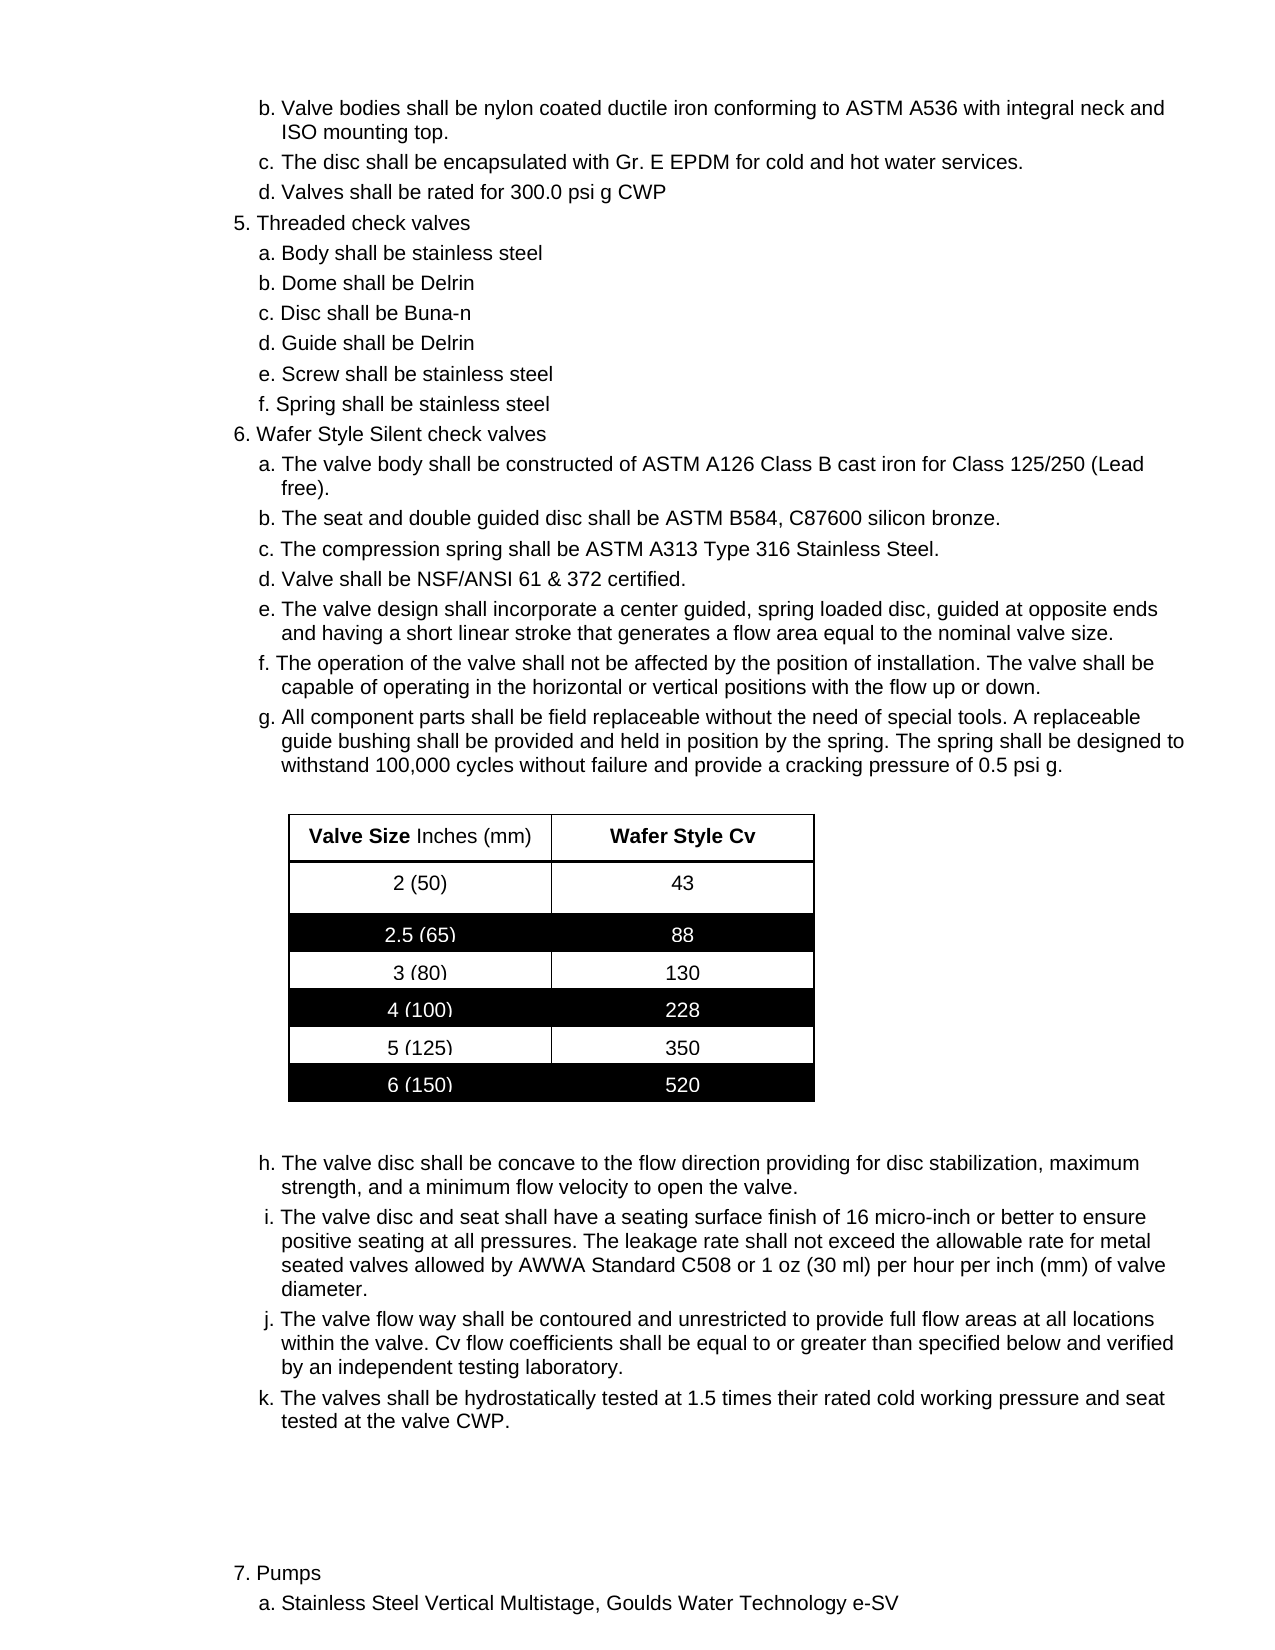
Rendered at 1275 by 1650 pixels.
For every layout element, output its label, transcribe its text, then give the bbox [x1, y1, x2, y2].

text a. Stainless Steel Vertical Multistage, Goulds Water Technology e-SV [258, 1591, 1194, 1614]
text d. Guide shall be Delrin [258, 331, 1194, 355]
table_cell 350 [552, 1027, 813, 1063]
table_cell 88 [552, 915, 813, 950]
text b. Dome shall be Delrin [258, 271, 1194, 295]
table_cell 228 [552, 990, 813, 1025]
table_header Valve Size Inches (mm) [290, 815, 551, 860]
table_cell 3 (80) [290, 952, 551, 988]
text k. The valves shall be hydrostatically tested at 1.5 times their rated cold working pressure and seat tested at the valve CWP. [258, 1385, 1194, 1433]
table_cell 6 (150) [290, 1065, 551, 1100]
table_cell 2.5 (65) [290, 915, 551, 950]
text c. The disc shall be encapsulated with Gr. E EPDM for cold and hot water services. [258, 150, 1194, 174]
table_cell 520 [552, 1065, 813, 1100]
text c. The compression spring shall be ASTM A313 Type 316 Stainless Steel. [258, 536, 1194, 560]
text b. The seat and double guided disc shall be ASTM B584, C87600 silicon bronze. [258, 506, 1194, 530]
text b. Valve bodies shall be nylon coated ductile iron conforming to ASTM A536 with integral neck and ISO mounting top. [258, 96, 1194, 144]
text d. Valves shall be rated for 300.0 psi g CWP [258, 180, 1194, 204]
text e. Screw shall be stainless steel [258, 361, 1194, 385]
text 6. Wafer Style Silent check valves [233, 422, 1194, 446]
text f. Spring shall be stainless steel [258, 392, 1194, 416]
table_cell 2 (50) [290, 863, 551, 913]
text a. Body shall be stainless steel [258, 241, 1194, 264]
text c. Disc shall be Buna-n [258, 301, 1194, 325]
text e. The valve design shall incorporate a center guided, spring loaded disc, guided at opposite ends and having a short linear stroke that generates a flow area equal to the nominal valve size. [258, 597, 1194, 645]
text a. The valve body shall be constructed of ASTM A126 Class B cast iron for Class 125/250 (Lead free). [258, 452, 1194, 500]
text i. The valve disc and seat shall have a seating surface finish of 16 micro-inch or better to ensure positive seating at all pressures. The leakage rate shall not exceed the allowable rate for metal seated valves allowed by AWWA Standard C508 or 1 oz (30 ml) per hour per inch (mm) of valve diameter. [258, 1205, 1194, 1301]
table_header Wafer Style Cv [552, 815, 813, 860]
text d. Valve shall be NSF/ANSI 61 & 372 certified. [258, 567, 1194, 591]
text 5. Threaded check valves [233, 210, 1194, 234]
table_cell 43 [552, 863, 813, 913]
table_cell 4 (100) [290, 990, 551, 1025]
text g. All component parts shall be field replaceable without the need of special tools. A replaceable guide bushing shall be provided and held in position by the spring. The spring shall be designed to withstand 100,000 cycles without failure and provide a cracking pressure of 0.5 psi g. [258, 705, 1194, 777]
table_cell 130 [552, 952, 813, 988]
table_cell 5 (125) [290, 1027, 551, 1063]
text h. The valve disc shall be concave to the flow direction providing for disc stabilization, maximum strength, and a minimum flow velocity to open the valve. [258, 1151, 1194, 1199]
text j. The valve flow way shall be contoured and unrestricted to provide full flow areas at all locations within the valve. Cv flow coefficients shall be equal to or greater than specified below and verified by an independent testing laboratory. [258, 1307, 1194, 1379]
text f. The operation of the valve shall not be affected by the position of installation. The valve shall be capable of operating in the horizontal or vertical positions with the flow up or down. [258, 651, 1194, 699]
text 7. Pumps [233, 1560, 1194, 1584]
